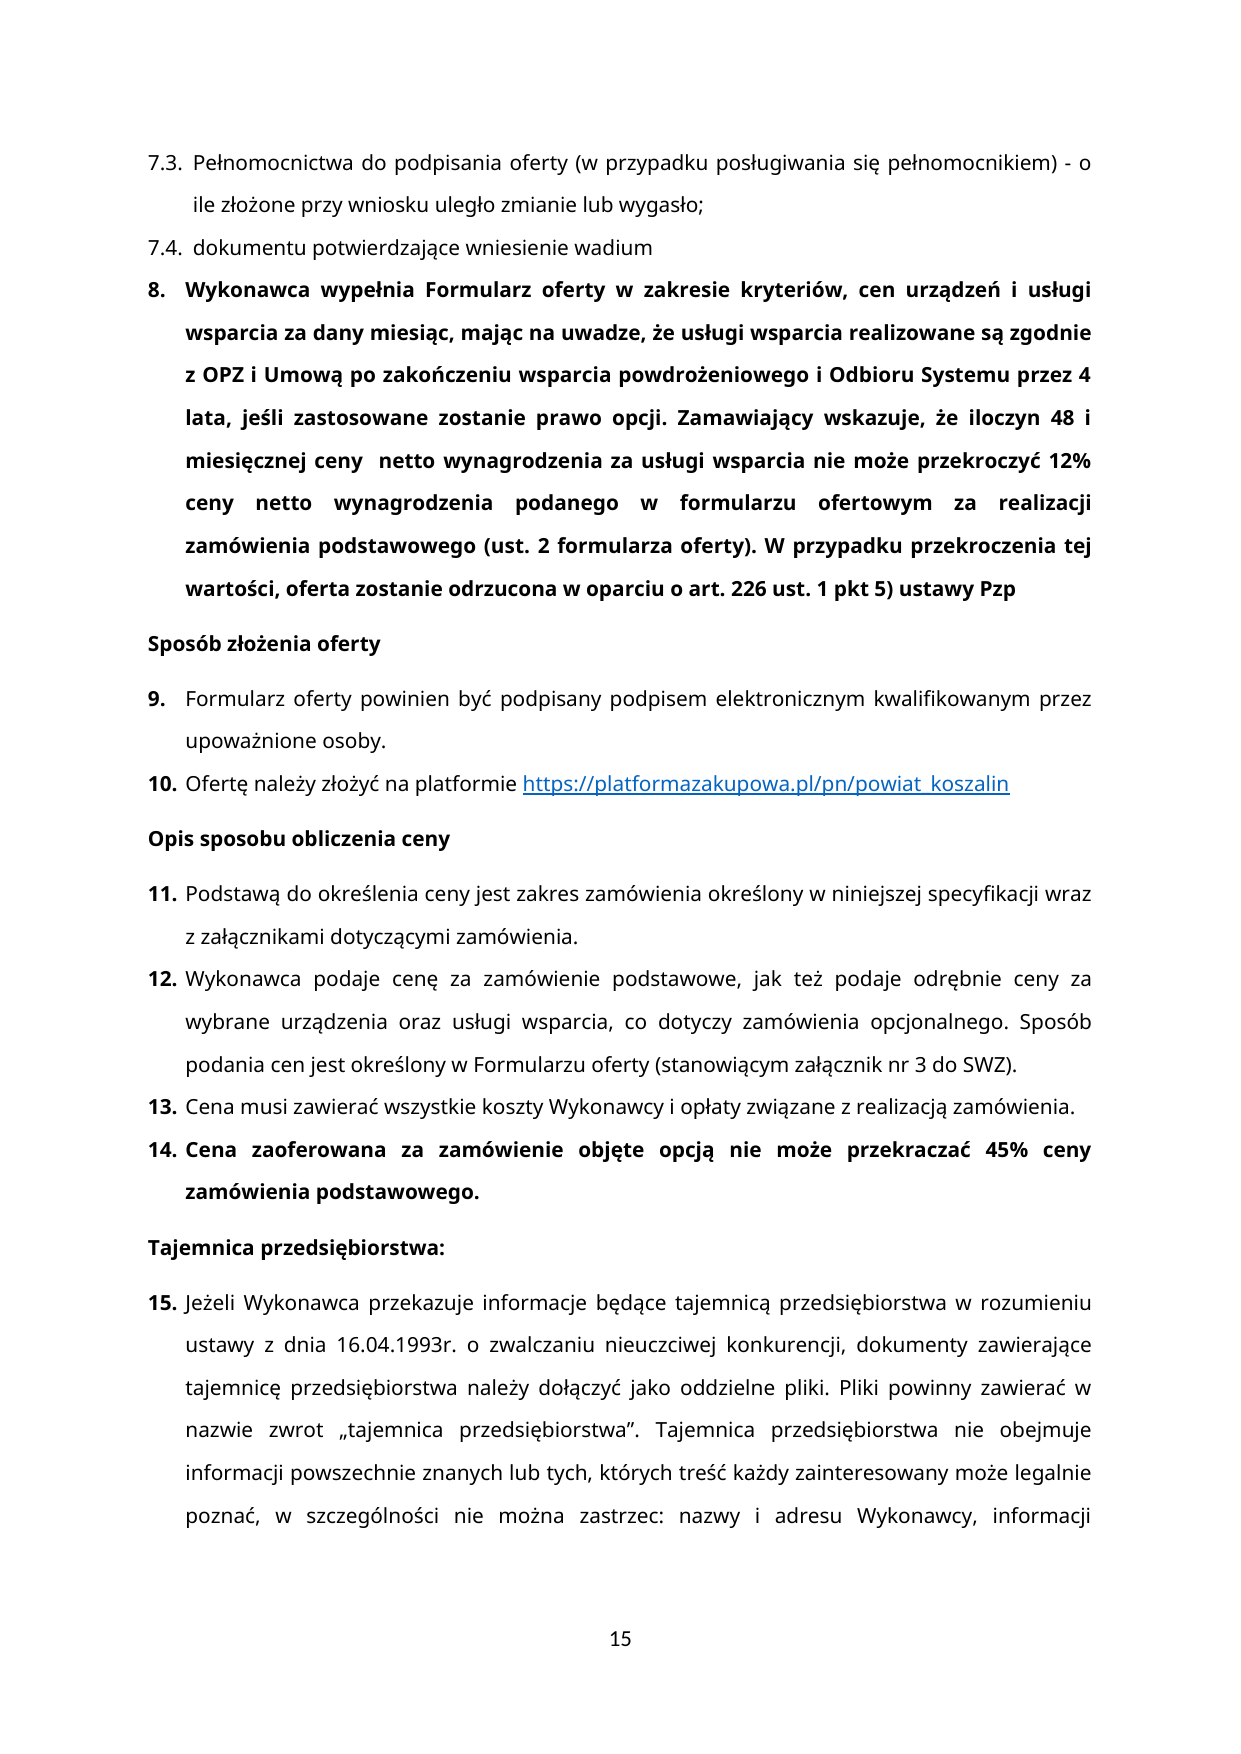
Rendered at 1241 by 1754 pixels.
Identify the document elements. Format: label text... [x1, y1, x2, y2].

list Wykonawca podaje cenę za zamówienie podstawowe, jak też podaje odrębnie ceny za wybrane urządzenia oraz usługi wsparcia, co dotyczy zamówienia opcjonalnego. Sposób podania cen jest określony w Formularzu oferty (stanowiącym załącznik nr 3 do SWZ). [148, 964, 1093, 1078]
list Ofertę należy złożyć na platformie https://platformazakupowa.pl/pn/powiat_koszalin [148, 769, 1093, 797]
list Wykonawca wypełnia Formularz oferty w zakresie kryteriów, cen urządzeń i usługi wsparcia za dany miesiąc, mając na uwadze, że usługi wsparcia realizowane są zgodnie z OPZ i Umową po zakończeniu wsparcia powdrożeniowego i Odbioru Systemu przez 4 lata, jeśli zastosowane zostanie prawo opcji. Zamawiający wskazuje, że iloczyn 48 i miesięcznej ceny netto wynagrodzenia za usługi wsparcia nie może przekroczyć 12% ceny netto wynagrodzenia podanego w formularzu ofertowym za realizacji zamówienia podstawowego (ust. 2 formularza oferty). W przypadku przekroczenia tej wartości, oferta zostanie odrzucona w oparciu o art. 226 ust. 1 pkt 5) ustawy Pzp [148, 275, 1093, 602]
list Cena zaoferowana za zamówienie objęte opcją nie może przekraczać 45% ceny zamówienia podstawowego. [148, 1135, 1093, 1206]
list Pełnomocnictwa do podpisania oferty (w przypadku posługiwania się pełnomocnikiem) - o ile złożone przy wniosku uległo zmianie lub wygasło; [148, 148, 1093, 219]
list Cena musi zawierać wszystkie koszty Wykonawcy i opłaty związane z realizacją zamówienia. [148, 1092, 1093, 1121]
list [148, 1288, 1093, 1529]
list dokumentu potwierdzające wniesienie wadium [148, 233, 1093, 261]
text Tajemnica przedsiębiorstwa: [148, 1233, 1093, 1261]
text Sposób złożenia oferty [148, 629, 1093, 657]
text Opis sposobu obliczenia ceny [148, 824, 1093, 853]
list Podstawą do określenia ceny jest zakres zamówienia określony w niniejszej specyfikacji wraz z załącznikami dotyczącymi zamówienia. [148, 879, 1093, 950]
list Formularz oferty powinien być podpisany podpisem elektronicznym kwalifikowanym przez upoważnione osoby. [148, 684, 1093, 755]
